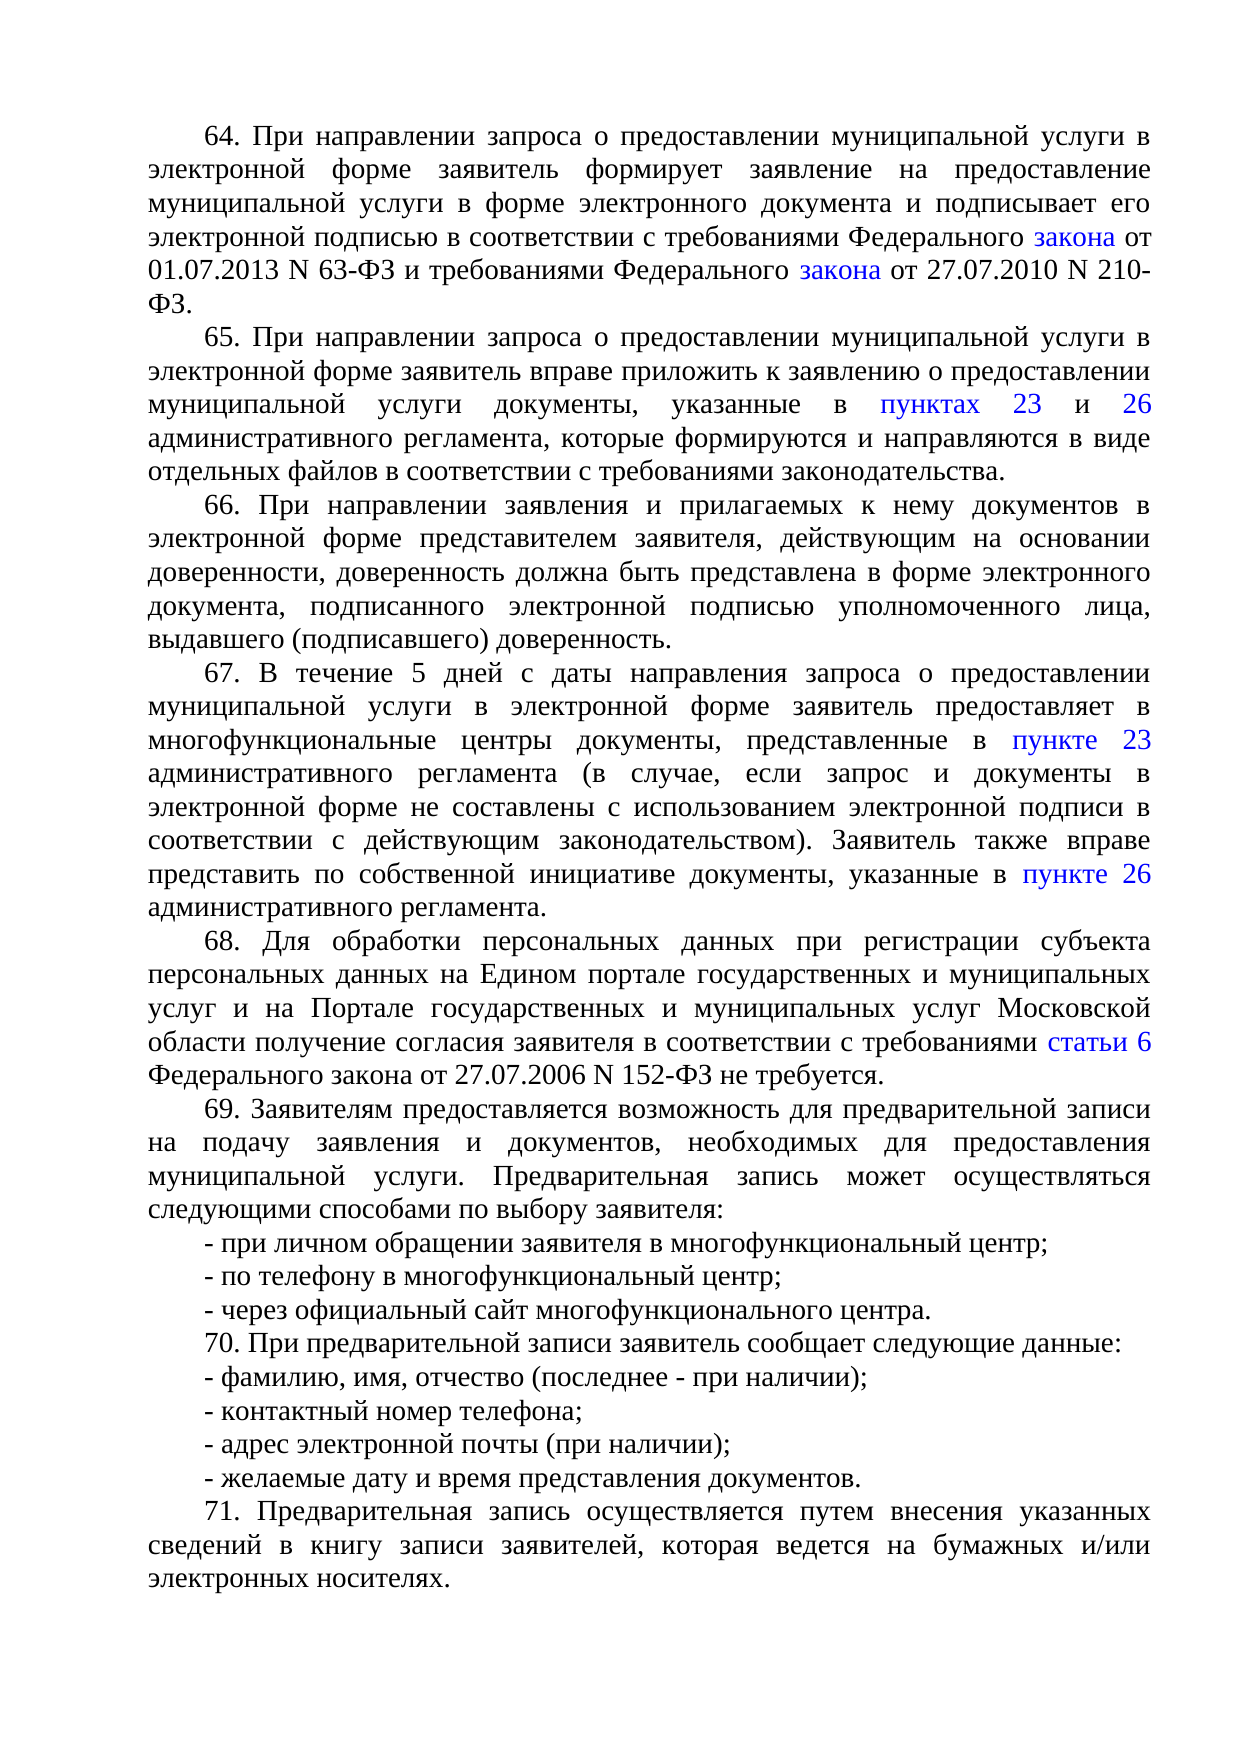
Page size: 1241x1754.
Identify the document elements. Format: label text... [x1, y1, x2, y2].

text - при личном обращении заявителя в многофункциональный центр; [148, 1225, 1152, 1258]
text - желаемые дату и время представления документов. [148, 1460, 1152, 1493]
text 71. Предварительная запись осуществляется путем внесения указанных сведений в книгу записи заявителей, которая ведется на бумажных и/или электронных носителях. [148, 1493, 1152, 1594]
text - контактный номер телефона; [148, 1393, 1152, 1426]
text - адрес электронной почты (при наличии); [148, 1426, 1152, 1460]
text - фамилию, имя, отчество (последнее - при наличии); [148, 1359, 1152, 1393]
text - по телефону в многофункциональный центр; [148, 1258, 1152, 1292]
text 69. Заявителям предоставляется возможность для предварительной записи на подачу заявления и документов, необходимых для предоставления муниципальной услуги. Предварительная запись может осуществляться следующими способами по выбору заявителя: [148, 1091, 1152, 1225]
text 66. При направлении заявления и прилагаемых к нему документов в электронной форме представителем заявителя, действующим на основании доверенности, доверенность должна быть представлена в форме электронного документа, подписанного электронной подписью уполномоченного лица, выдавшего (подписавшего) доверенность. [148, 487, 1152, 655]
text 67. В течение 5 дней с даты направления запроса о предоставлении муниципальной услуги в электронной форме заявитель предоставляет в многофункциональные центры документы, представленные в пункте 23 административного регламента (в случае, если запрос и документы в электронной форме не составлены с использованием электронной подписи в соответствии с действующим законодательством). Заявитель также вправе представить по собственной инициативе документы, указанные в пункте 26 административного регламента. [148, 655, 1152, 923]
text 64. При направлении запроса о предоставлении муниципальной услуги в электронной форме заявитель формирует заявление на предоставление муниципальной услуги в форме электронного документа и подписывает его электронной подписью в соответствии с требованиями Федерального закона от 01.07.2013 N 63-ФЗ и требованиями Федерального закона от 27.07.2010 N 210-ФЗ. [148, 118, 1152, 319]
text - через официальный сайт многофункционального центра. [148, 1292, 1152, 1326]
text 70. При предварительной записи заявитель сообщает следующие данные: [148, 1326, 1152, 1359]
text 65. При направлении запроса о предоставлении муниципальной услуги в электронной форме заявитель вправе приложить к заявлению о предоставлении муниципальной услуги документы, указанные в пунктах 23 и 26 административного регламента, которые формируются и направляются в виде отдельных файлов в соответствии с требованиями законодательства. [148, 319, 1152, 487]
text 68. Для обработки персональных данных при регистрации субъекта персональных данных на Едином портале государственных и муниципальных услуг и на Портале государственных и муниципальных услуг Московской области получение согласия заявителя в соответствии с требованиями статьи 6 Федерального закона от 27.07.2006 N 152-ФЗ не требуется. [148, 923, 1152, 1091]
